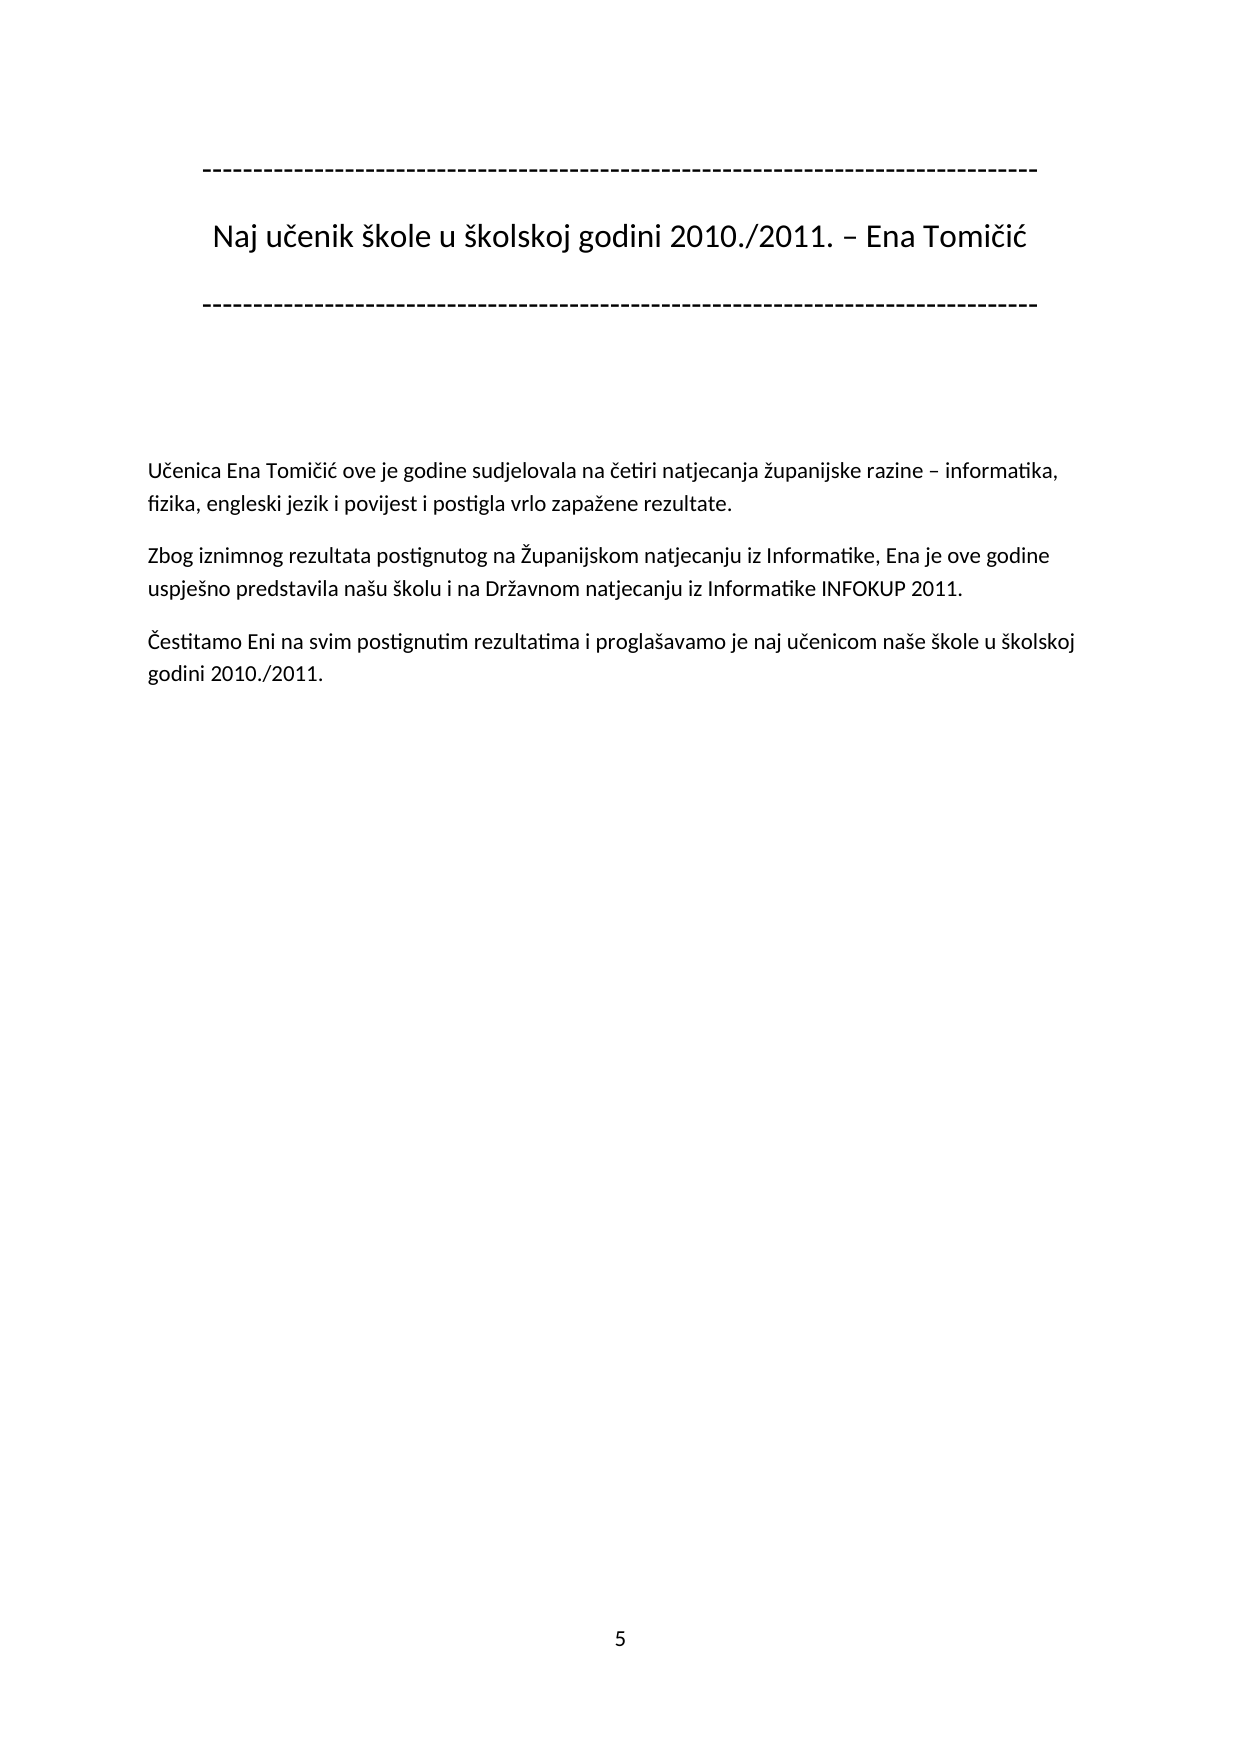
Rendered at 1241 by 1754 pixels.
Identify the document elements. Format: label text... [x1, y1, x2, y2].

text ---------------------------------------------------------------------------------- [148, 148, 1093, 188]
text Učenica Ena Tomičić ove je godine sudjelovala na četiri natjecanja županijske razine – informatika, fizika, engleski jezik i povijest i postigla vrlo zapažene rezultate. [148, 456, 1093, 517]
text ---------------------------------------------------------------------------------- [148, 283, 1093, 323]
text Naj učenik škole u školskoj godini 2010./2011. – Ena Tomičić [148, 215, 1093, 256]
text Zbog iznimnog rezultata postignutog na Županijskom natjecanju iz Informatike, Ena je ove godine uspješno predstavila našu školu i na Državnom natjecanju iz Informatike INFOKUP 2011. [148, 542, 1093, 602]
text Čestitamo Eni na svim postignutim rezultatima i proglašavamo je naj učenicom naše škole u školskoj godini 2010./2011. [148, 627, 1093, 687]
